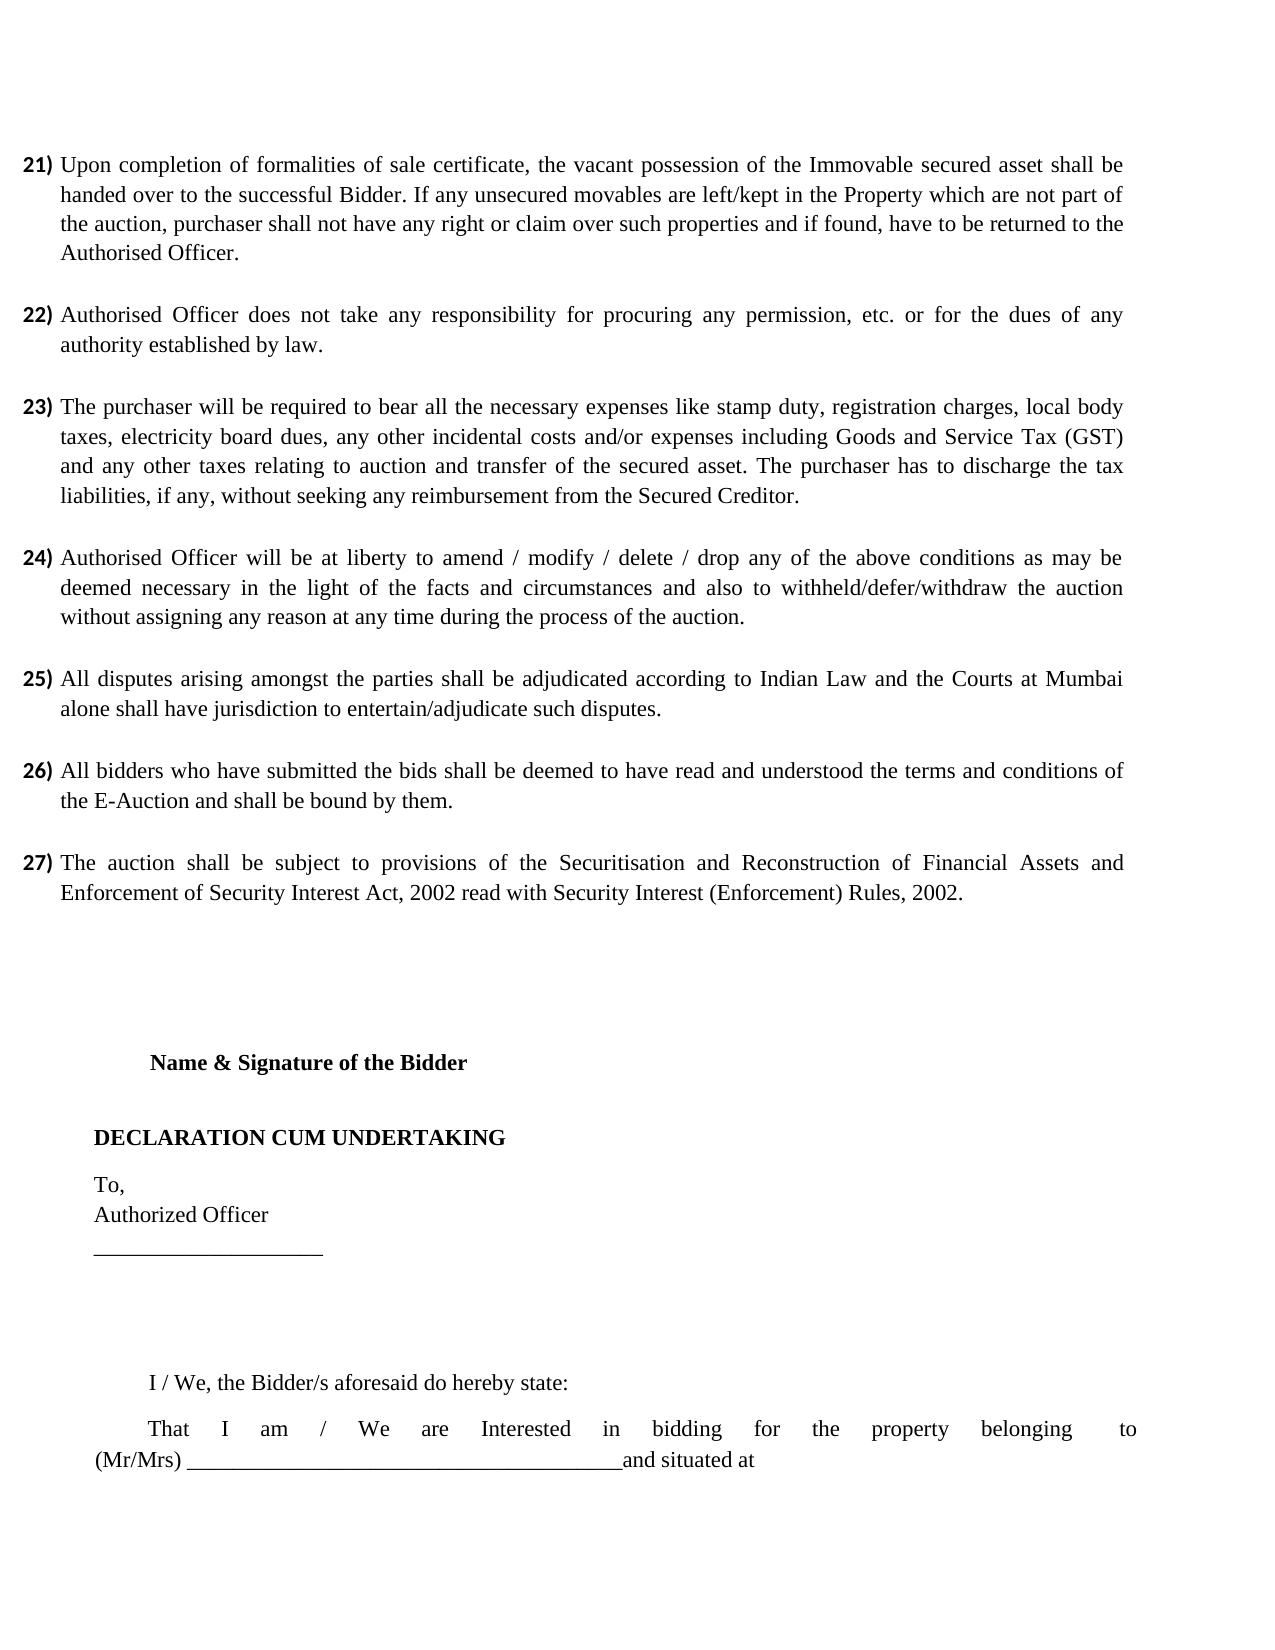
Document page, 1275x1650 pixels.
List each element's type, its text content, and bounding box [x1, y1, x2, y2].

text DECLARATION CUM UNDERTAKING [94, 1124, 1143, 1151]
text ____________________ [94, 1232, 1125, 1258]
text I / We, the Bidder/s aforesaid do hereby state: [148, 1368, 1125, 1395]
list Upon completion of formalities of sale certificate, the vacant possession of the Immovable secured asset shall be handed over to the successful Bidder. If any unsecured movables are left/kept in the Property which are not part of the auction, purchaser shall not have any right or claim over such properties and if found, have to be returned to the Authorised Officer. [23, 150, 1125, 266]
list All disputes arising amongst the parties shall be adjudicated according to Indian Law and the Courts at Mumbai alone shall have jurisdiction to entertain/adjudicate such disputes. [23, 664, 1125, 721]
text (Mr/Mrs) ______________________________________and situated at [94, 1446, 1143, 1472]
text That I am / We are Interested in bidding for the property belonging to [94, 1415, 1143, 1441]
text Authorized Officer [94, 1201, 1125, 1228]
list Authorised Officer will be at liberty to amend / modify / delete / drop any of the above conditions as may be deemed necessary in the light of the facts and circumstances and also to withheld/defer/withdraw the auction without assigning any reason at any time during the process of the auction. [23, 543, 1125, 629]
list The purchaser will be required to bear all the necessary expenses like stamp duty, registration charges, local body taxes, electricity board dues, any other incidental costs and/or expenses including Goods and Service Tax (GST) and any other taxes relating to auction and transfer of the secured asset. The purchaser has to discharge the tax liabilities, if any, without seeking any reimbursement from the Secured Creditor. [23, 392, 1125, 508]
list The auction shall be subject to provisions of the Securitisation and Reconstruction of Financial Assets and Enforcement of Security Interest Act, 2002 read with Security Interest (Enforcement) Rules, 2002. [23, 848, 1125, 905]
list All bidders who have submitted the bids shall be deemed to have read and understood the terms and conditions of the E-Auction and shall be bound by them. [23, 756, 1125, 813]
text Name & Signature of the Bidder [150, 1049, 1143, 1076]
text To, [94, 1171, 1125, 1197]
list Authorised Officer does not take any responsibility for procuring any permission, etc. or for the dues of any authority established by law. [23, 300, 1125, 358]
